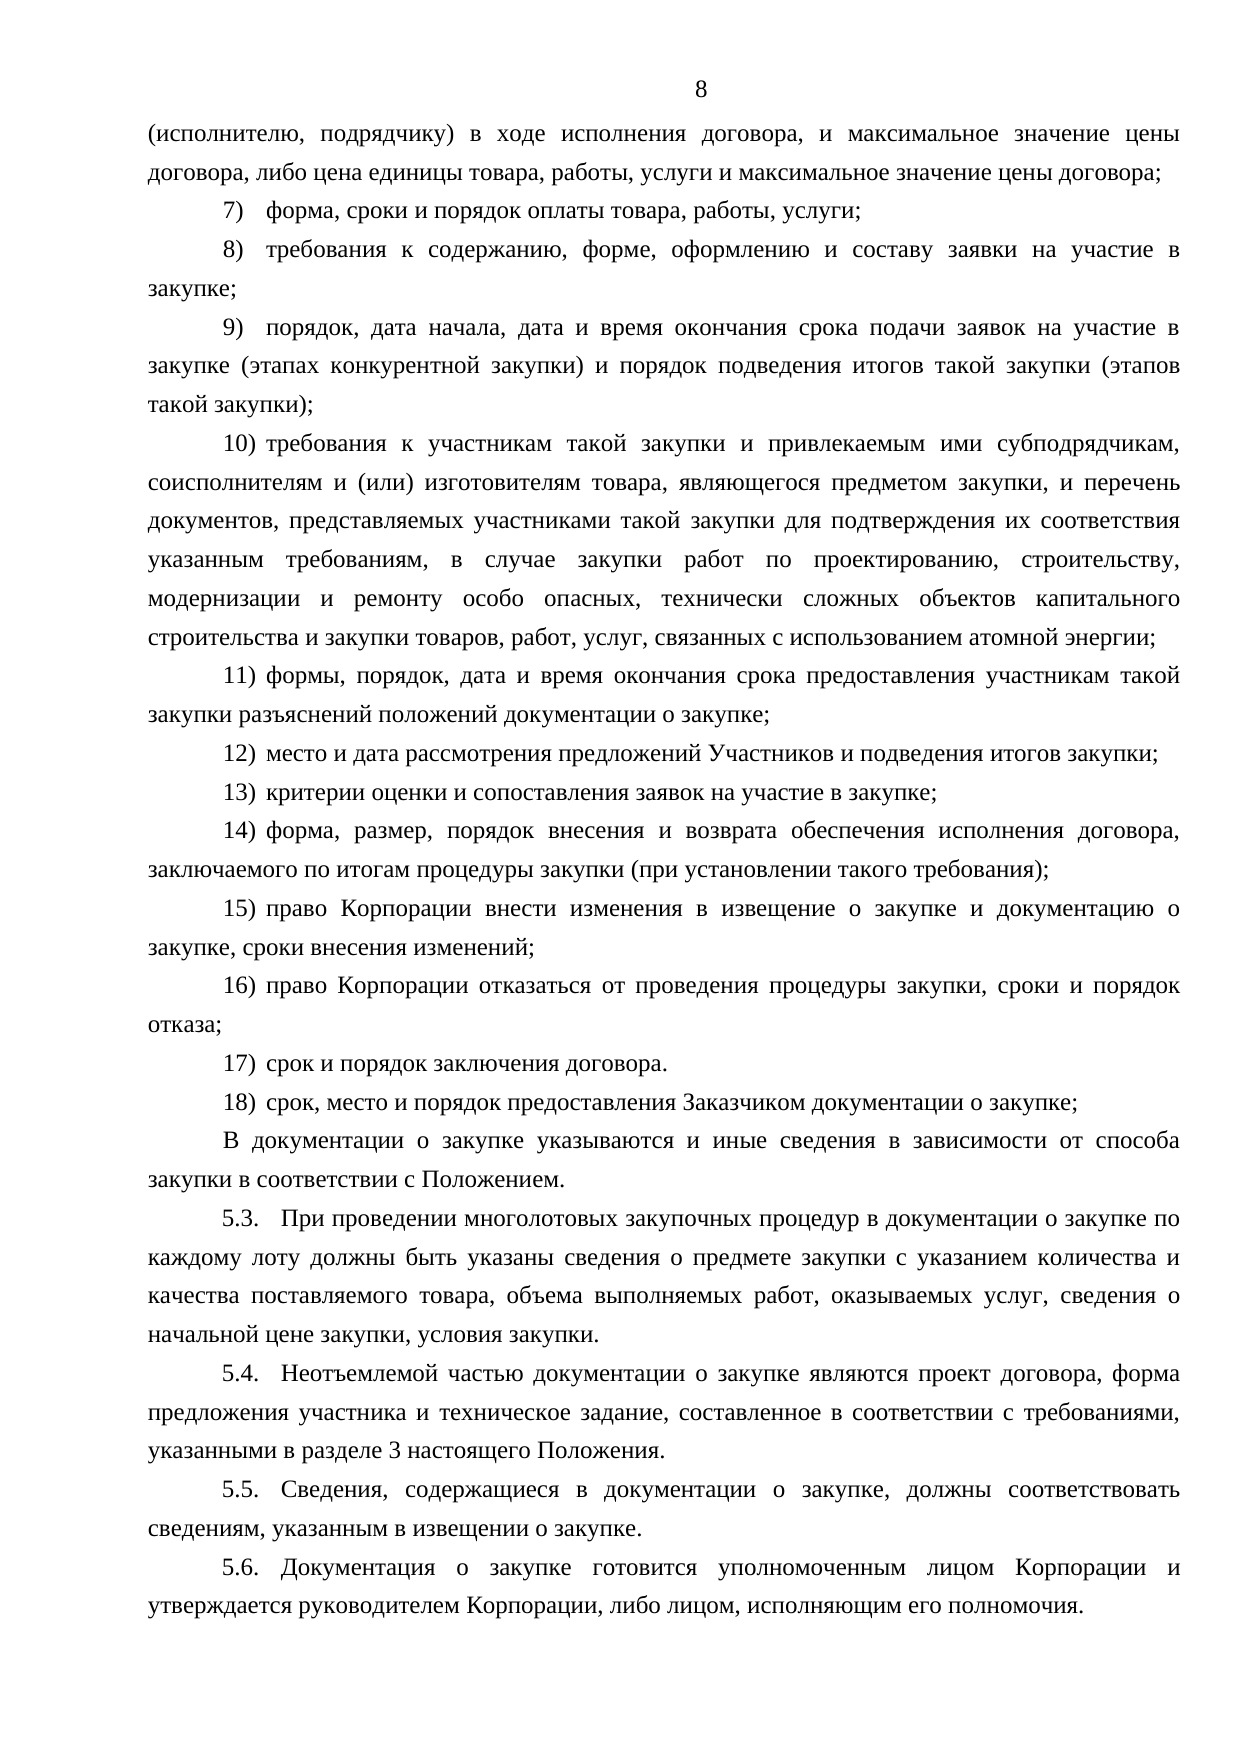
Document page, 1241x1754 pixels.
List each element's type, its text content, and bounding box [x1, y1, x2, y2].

list порядок, дата начала, дата и время окончания срока подачи заявок на участие в закупке (этапах конкурентной закупки) и порядок подведения итогов такой закупки (этапов такой закупки); [148, 312, 1181, 418]
list срок и порядок заключения договора. [148, 1048, 1181, 1077]
list срок, место и порядок предоставления Заказчиком документации о закупке; [223, 1087, 1181, 1116]
list форма, сроки и порядок оплаты товара, работы, услуги; [148, 196, 1181, 224]
list Сведения, содержащиеся в документации о закупке, должны соответствовать сведениям, указанным в извещении о закупке. [148, 1474, 1181, 1542]
list Документация о закупке готовится уполномоченным лицом Корпорации и утверждается руководителем Корпорации, либо лицом, исполняющим его полномочия. [148, 1552, 1181, 1619]
list требования к содержанию, форме, оформлению и составу заявки на участие в закупке; [148, 234, 1181, 302]
list Неотъемлемой частью документации о закупке являются проект договора, форма предложения участника и техническое задание, составленное в соответствии с требованиями, указанными в разделе 3 настоящего Положения. [148, 1358, 1181, 1464]
list право Корпорации отказаться от проведения процедуры закупки, сроки и порядок отказа; [148, 971, 1181, 1038]
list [148, 118, 1181, 186]
list требования к участникам такой закупки и привлекаемым ими субподрядчикам, соисполнителям и (или) изготовителям товара, являющегося предметом закупки, и перечень документов, представляемых участниками такой закупки для подтверждения их соответствия указанным требованиям, в случае закупки работ по проектированию, строительству, модернизации и ремонту особо опасных, технически сложных объектов капитального строительства и закупки товаров, работ, услуг, связанных с использованием атомной энергии; [148, 428, 1181, 651]
text В документации о закупке указываются и иные сведения в зависимости от способа закупки в соответствии с Положением. [148, 1126, 1181, 1193]
list право Корпорации внести изменения в извещение о закупке и документацию о закупке, сроки внесения изменений; [148, 893, 1181, 961]
list формы, порядок, дата и время окончания срока предоставления участникам такой закупки разъяснений положений документации о закупке; [148, 661, 1181, 728]
list место и дата рассмотрения предложений Участников и подведения итогов закупки; [148, 738, 1181, 767]
list форма, размер, порядок внесения и возврата обеспечения исполнения договора, заключаемого по итогам процедуры закупки (при установлении такого требования); [148, 816, 1181, 883]
list критерии оценки и сопоставления заявок на участие в закупке; [148, 777, 1181, 806]
list При проведении многолотовых закупочных процедур в документации о закупке по каждому лоту должны быть указаны сведения о предмете закупки с указанием количества и качества поставляемого товара, объема выполняемых работ, оказываемых услуг, сведения о начальной цене закупки, условия закупки. [148, 1203, 1181, 1348]
